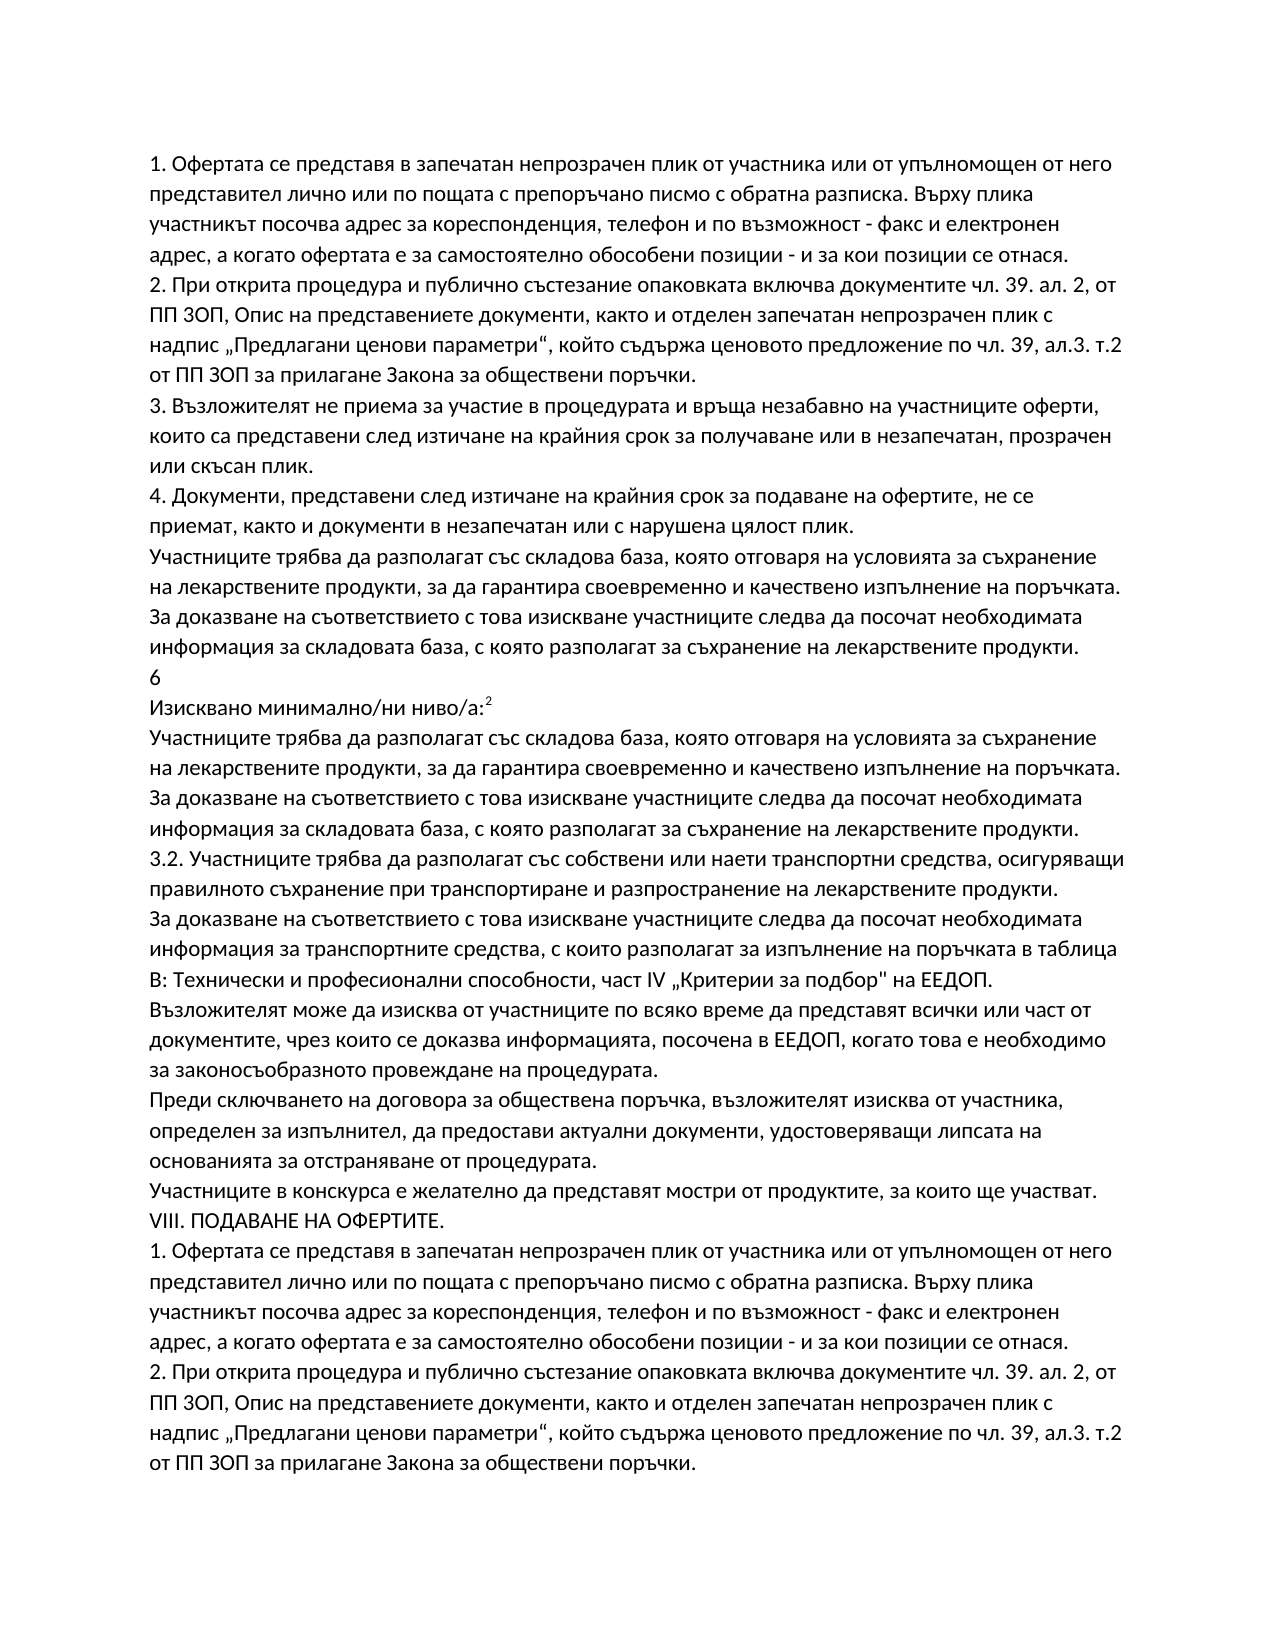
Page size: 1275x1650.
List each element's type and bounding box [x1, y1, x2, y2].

table_cell [148, 148, 1127, 1478]
